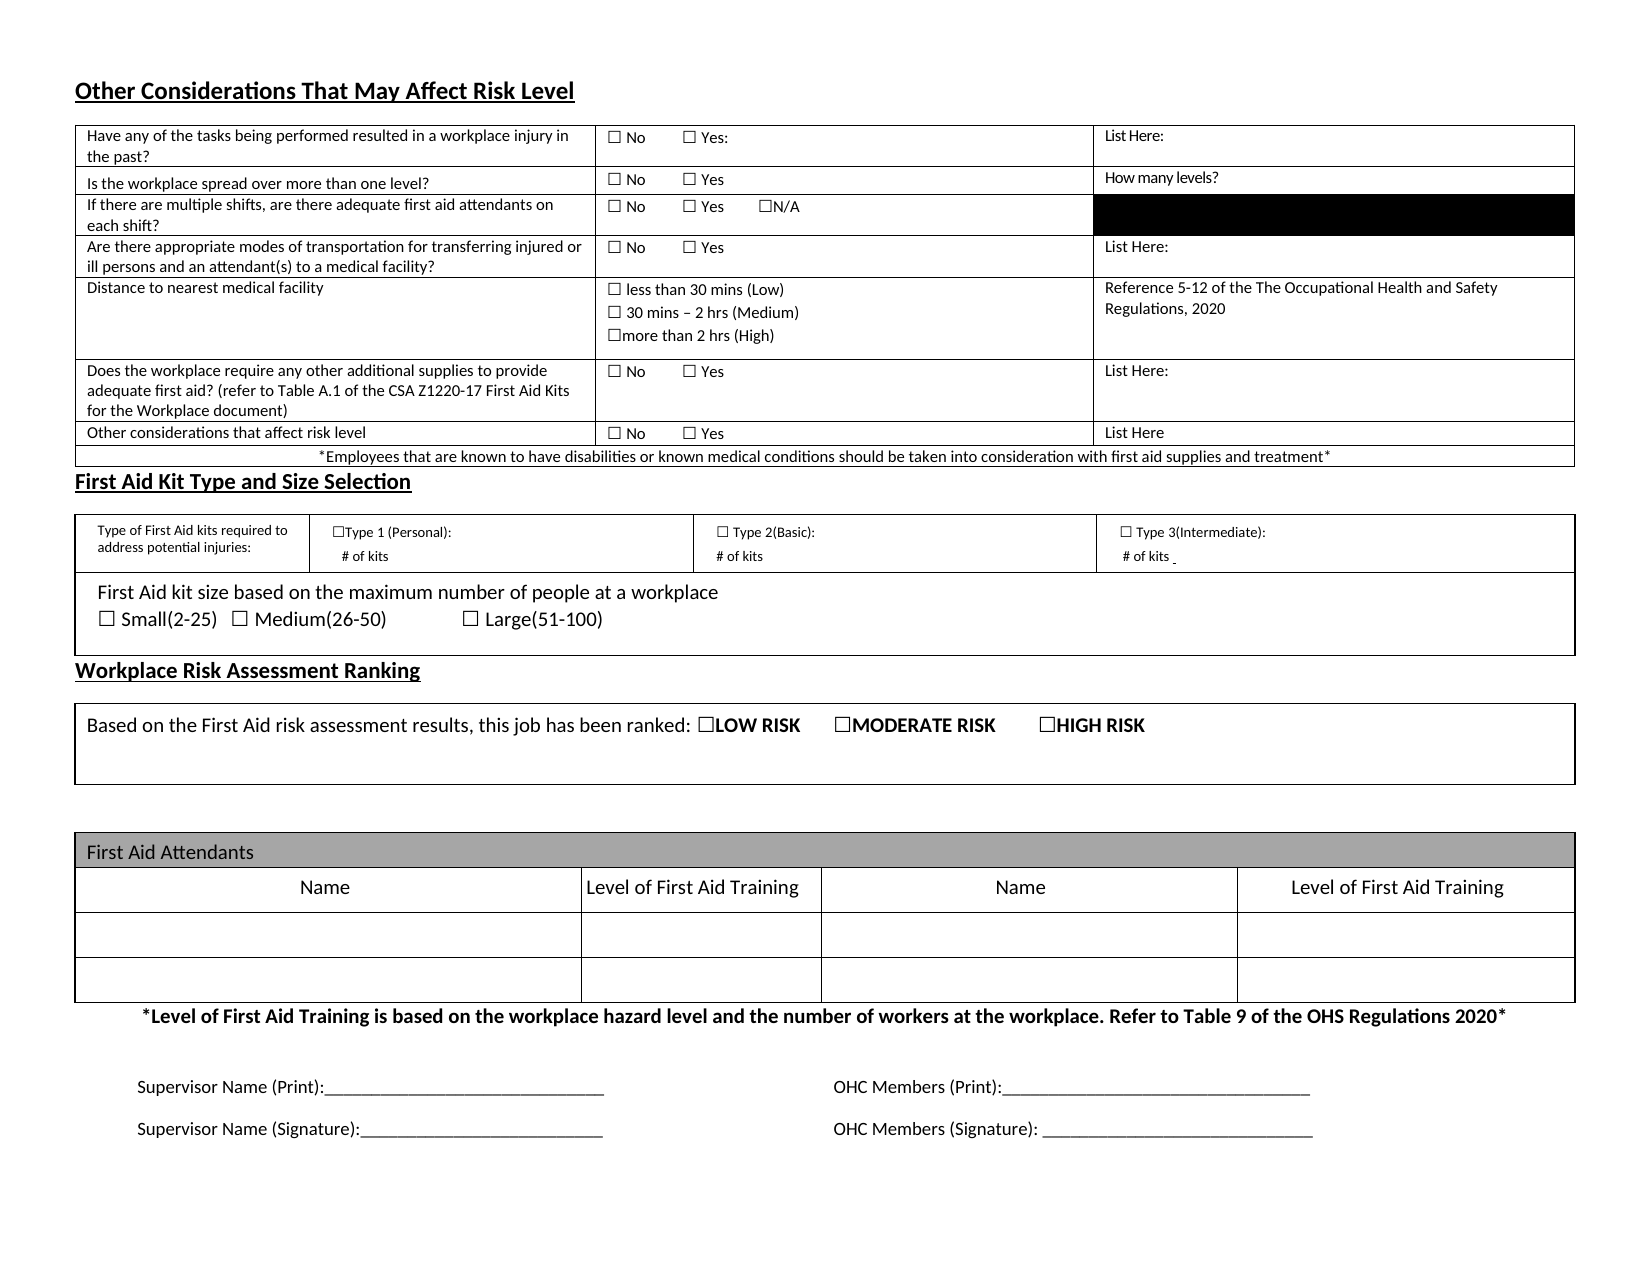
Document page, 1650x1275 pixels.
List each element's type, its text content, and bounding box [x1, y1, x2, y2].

table_cell [1238, 958, 1574, 1002]
table_cell [76, 958, 581, 1002]
table_cell Name [822, 868, 1237, 912]
table_cell Name [76, 868, 581, 912]
table_cell *Employees that are known to have disabilities or known medical conditions should be taken into consideration with first aid supplies and treatment* [76, 446, 1574, 466]
table_cell [822, 913, 1237, 957]
table_cell Reference 5-12 of the The Occupational Health and Safety Regulations, 2020 [1094, 278, 1574, 359]
table_header Type 2(Basic): # of kits [694, 515, 1096, 572]
list *Level of First Aid Training is based on the workplace hazard level and the number of workers at the workplace. Refer to Table 9 of the OHS Regulations 2020* [75, 1003, 1575, 1028]
text Supervisor Name (Print):______________________________ OHC Members (Print):_________________________________ [75, 1075, 1575, 1098]
table_header First Aid Attendants [76, 833, 1574, 867]
text Workplace Risk Assessment Ranking [75, 656, 1575, 684]
table_cell No Yes N/A [596, 195, 1093, 235]
table_cell Level of First Aid Training [582, 868, 821, 912]
table_cell List Here [1094, 422, 1574, 445]
table_cell No Yes [596, 167, 1093, 193]
table_cell [1238, 913, 1574, 957]
table_header No Yes: [596, 126, 1093, 166]
text Other Considerations That May Affect Risk Level [75, 75, 1575, 106]
table_cell [822, 958, 1237, 1002]
table_cell less than 30 mins (Low) 30 mins – 2 hrs (Medium) more than 2 hrs (High) [596, 278, 1093, 359]
table_cell Are there appropriate modes of transportation for transferring injured or ill persons and an attendant(s) to a medical facility? [76, 236, 595, 277]
table_cell Level of First Aid Training [1238, 868, 1574, 912]
table_header Type of First Aid kits required to address potential injuries: [76, 515, 309, 572]
table_cell List Here: [1094, 236, 1574, 277]
table_cell No Yes [596, 236, 1093, 277]
table_cell How many levels? [1094, 167, 1574, 193]
table_cell Other considerations that affect risk level [76, 422, 595, 445]
table_cell If there are multiple shifts, are there adequate first aid attendants on each shift? [76, 195, 595, 235]
table_header Have any of the tasks being performed resulted in a workplace injury in the past? [76, 126, 595, 166]
table_header Type 1 (Personal): # of kits [310, 515, 693, 572]
table_cell [76, 913, 581, 957]
table_cell [582, 958, 821, 1002]
table_cell Is the workplace spread over more than one level? [76, 167, 595, 193]
table_header Based on the First Aid risk assessment results, this job has been ranked: LOW RISK MODERATE RISK HIGH RISK [76, 704, 1574, 784]
table_cell No Yes [596, 360, 1093, 421]
table_cell [582, 913, 821, 957]
table_cell List Here: [1094, 360, 1574, 421]
table_cell No Yes [596, 422, 1093, 445]
table_cell [1094, 195, 1574, 235]
text Supervisor Name (Signature):__________________________ OHC Members (Signature): _____________________________ [75, 1117, 1575, 1140]
table_cell Does the workplace require any other additional supplies to provide adequate first aid? (refer to Table A.1 of the CSA Z1220-17 First Aid Kits for the Workplace document) [76, 360, 595, 421]
table_header List Here: [1094, 126, 1574, 166]
table_cell Distance to nearest medical facility [76, 278, 595, 359]
table_header Type 3(Intermediate): # of kits [1097, 515, 1574, 572]
text First Aid Kit Type and Size Selection [75, 467, 1575, 495]
table_cell First Aid kit size based on the maximum number of people at a workplace Small(2-25) Medium(26-50) Large(51-100) [76, 573, 1574, 655]
